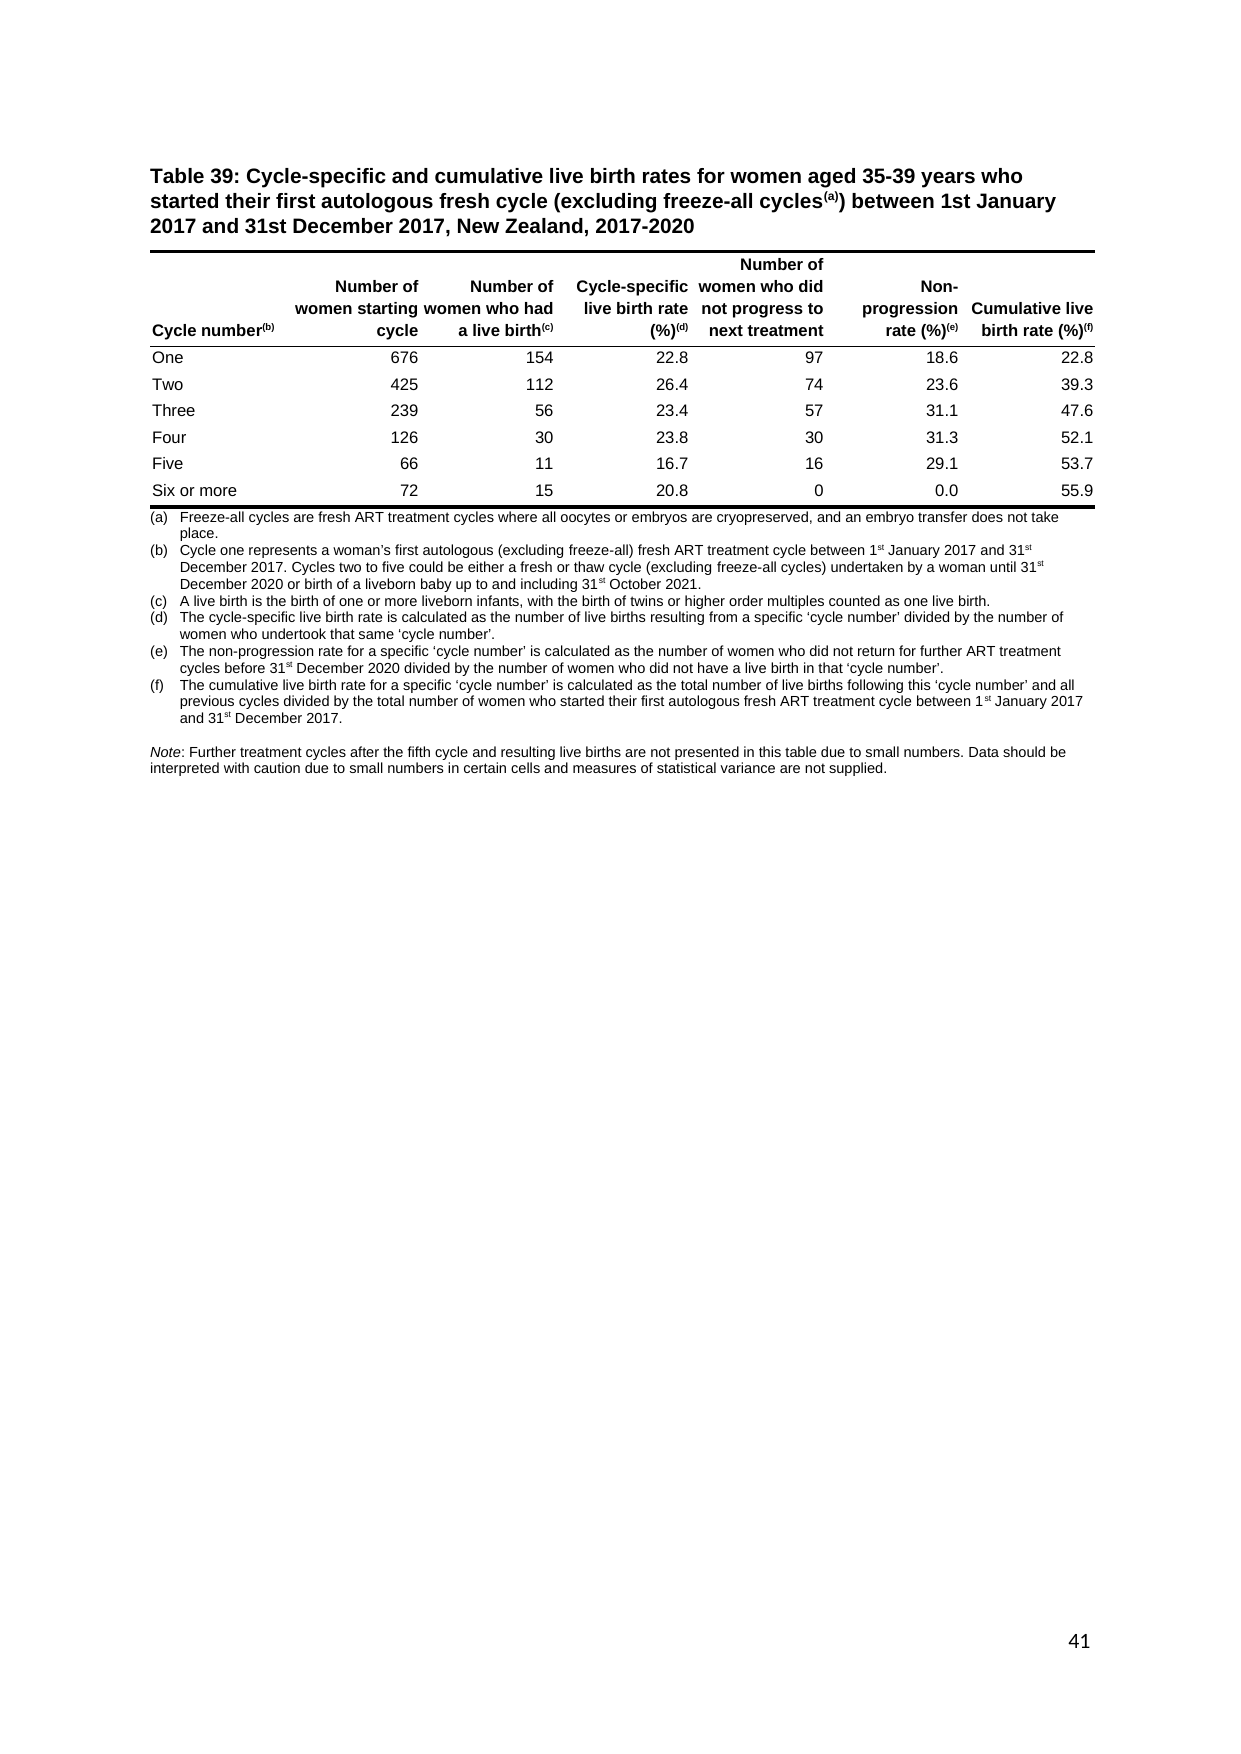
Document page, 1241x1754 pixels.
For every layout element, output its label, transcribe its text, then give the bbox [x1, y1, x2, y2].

list The non-progression rate for a specific ‘cycle number’ is calculated as the number of women who did not return for further ART treatment cycles before 31st December 2020 divided by the number of women who did not have a live birth in that ‘cycle number’. [150, 643, 1090, 676]
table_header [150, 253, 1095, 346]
list A live birth is the birth of one or more liveborn infants, with the birth of twins or higher order multiples counted as one live birth. [150, 592, 1090, 609]
text Table 39: Cycle-specific and cumulative live birth rates for women aged 35-39 years who started their first autologous fresh cycle (excluding freeze-all cycles(a)) between 1st January 2017 and 31st December 2017, New Zealand, 2017-2020 [150, 162, 1090, 237]
list Cycle one represents a woman’s first autologous (excluding freeze-all) fresh ART treatment cycle between 1st January 2017 and 31st December 2017. Cycles two to five could be either a fresh or thaw cycle (excluding freeze-all cycles) undertaken by a woman until 31st December 2020 or birth of a liveborn baby up to and including 31st October 2021. [150, 542, 1090, 592]
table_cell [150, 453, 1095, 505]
list The cumulative live birth rate for a specific ‘cycle number’ is calculated as the total number of live births following this ‘cycle number’ and all previous cycles divided by the total number of women who started their first autologous fresh ART treatment cycle between 1st January 2017 and 31st December 2017. [150, 676, 1090, 726]
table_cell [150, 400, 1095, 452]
list The cycle-specific live birth rate is calculated as the number of live births resulting from a specific ‘cycle number’ divided by the number of women who undertook that same ‘cycle number’. [150, 609, 1090, 643]
list Freeze-all cycles are fresh ART treatment cycles where all oocytes or embryos are cryopreserved, and an embryo transfer does not take place. [150, 509, 1090, 542]
text Note: Further treatment cycles after the fifth cycle and resulting live births are not presented in this table due to small numbers. Data should be interpreted with caution due to small numbers in certain cells and measures of statistical variance are not supplied. [150, 743, 1090, 777]
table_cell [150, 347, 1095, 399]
